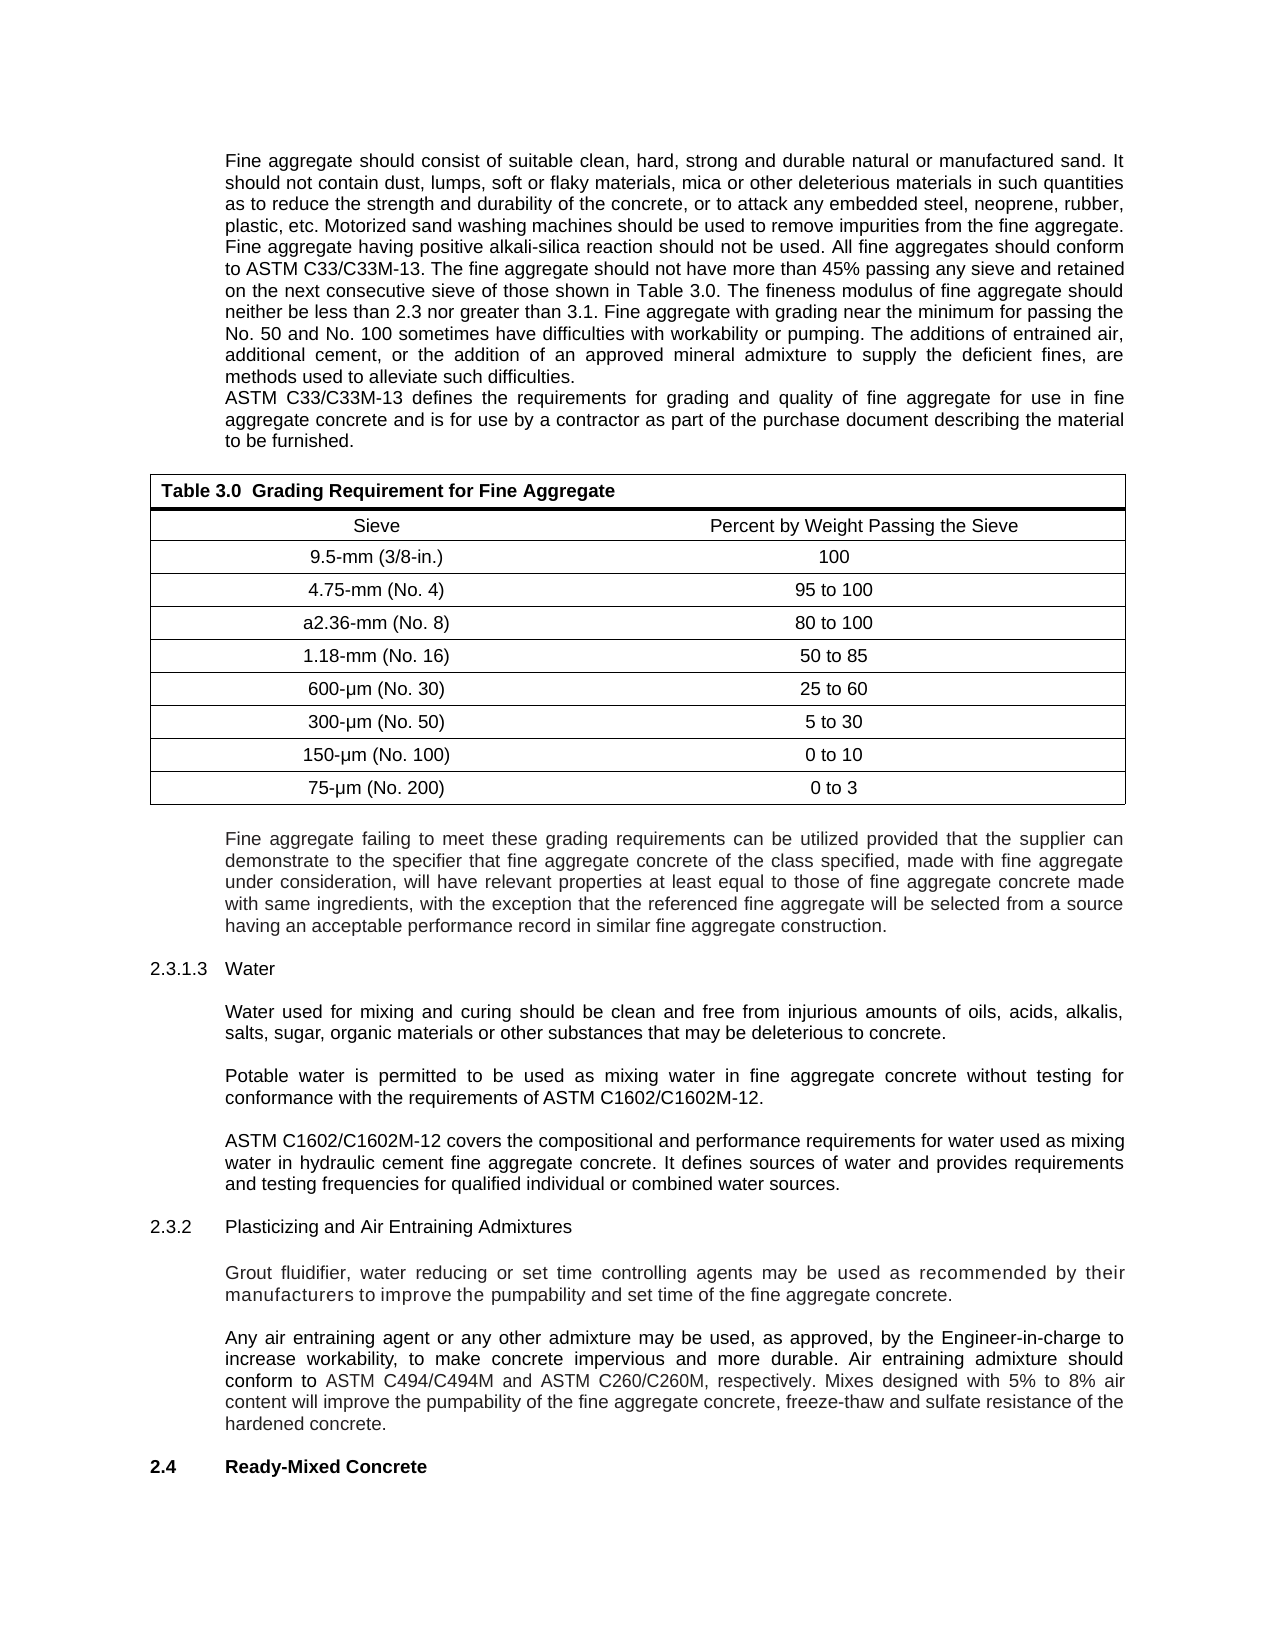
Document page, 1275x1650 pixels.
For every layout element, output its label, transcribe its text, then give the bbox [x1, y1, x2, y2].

table_cell 5 to 30 [543, 706, 1125, 738]
text Water used for mixing and curing should be clean and free from injurious amounts of oils, acids, alkalis, salts, sugar, organic materials or other substances that may be deleterious to concrete. [225, 1001, 1125, 1044]
text Grout fluidifier, water reducing or set time controlling agents may be used as recommended by their manufacturers to improve the pumpability and set time of the fine aggregate concrete. [225, 1262, 1125, 1305]
table_cell 25 to 60 [543, 673, 1125, 704]
table_cell 100 [543, 541, 1125, 572]
table_cell 4.75-mm (No. 4) [151, 574, 543, 606]
text 2.3.1.3 Water [150, 957, 1125, 979]
text 2.3.2 Plasticizing and Air Entraining Admixtures [150, 1216, 1125, 1238]
table_cell Percent by Weight Passing the Sieve [543, 511, 1125, 539]
table_cell 150-μm (No. 100) [151, 739, 543, 771]
table_cell 600-μm (No. 30) [151, 673, 543, 704]
table_cell 50 to 85 [543, 640, 1125, 672]
table_cell Sieve [151, 511, 543, 539]
text Any air entraining agent or any other admixture may be used, as approved, by the Engineer-in-charge to increase workability, to make concrete impervious and more durable. Air entraining admixture should conform to ASTM C494/C494M and ASTM C260/C260M, respectively. Mixes designed with 5% to 8% air content will improve the pumpability of the fine aggregate concrete, freeze-thaw and sulfate resistance of the hardened concrete. [225, 1326, 1125, 1434]
text Potable water is permitted to be used as mixing water in fine aggregate concrete without testing for conformance with the requirements of ASTM C1602/C1602M-12. [225, 1065, 1125, 1108]
table_cell 9.5-mm (3/8-in.) [151, 541, 543, 572]
table_cell 95 to 100 [543, 574, 1125, 606]
table_header Table 3.0 Grading Requirement for Fine Aggregate [151, 475, 1125, 506]
text ASTM C1602/C1602M-12 covers the compositional and performance requirements for water used as mixing water in hydraulic cement fine aggregate concrete. It defines sources of water and provides requirements and testing frequencies for qualified individual or combined water sources. [225, 1130, 1125, 1195]
table_cell 1.18-mm (No. 16) [151, 640, 543, 672]
text Fine aggregate failing to meet these grading requirements can be utilized provided that the supplier can demonstrate to the specifier that fine aggregate concrete of the class specified, made with fine aggregate under consideration, will have relevant properties at least equal to those of fine aggregate concrete made with same ingredients, with the exception that the referenced fine aggregate will be selected from a source having an acceptable performance record in similar fine aggregate construction. [225, 828, 1125, 936]
table_cell 0 to 3 [543, 772, 1125, 804]
table_cell 80 to 100 [543, 607, 1125, 638]
table_cell a2.36-mm (No. 8) [151, 607, 543, 638]
text 2.4 Ready-Mixed Concrete [150, 1456, 1125, 1477]
text Fine aggregate should consist of suitable clean, hard, strong and durable natural or manufactured sand. It should not contain dust, lumps, soft or flaky materials, mica or other deleterious materials in such quantities as to reduce the strength and durability of the concrete, or to attack any embedded steel, neoprene, rubber, plastic, etc. Motorized sand washing machines should be used to remove impurities from the fine aggregate. Fine aggregate having positive alkali-silica reaction should not be used. All fine aggregates should conform to ASTM C33/C33M-13. The fine aggregate should not have more than 45% passing any sieve and retained on the next consecutive sieve of those shown in Table 3.0. The fineness modulus of fine aggregate should neither be less than 2.3 nor greater than 3.1. Fine aggregate with grading near the minimum for passing the No. 50 and No. 100 sometimes have difficulties with workability or pumping. The additions of entrained air, additional cement, or the addition of an approved mineral admixture to supply the deficient fines, are methods used to alleviate such difficulties. [225, 150, 1125, 387]
table_cell 0 to 10 [543, 739, 1125, 771]
table_cell 75-μm (No. 200) [151, 772, 543, 804]
text ASTM C33/C33M-13 defines the requirements for grading and quality of fine aggregate for use in fine aggregate concrete and is for use by a contractor as part of the purchase document describing the material to be furnished. [225, 387, 1125, 452]
table_cell 300-μm (No. 50) [151, 706, 543, 738]
